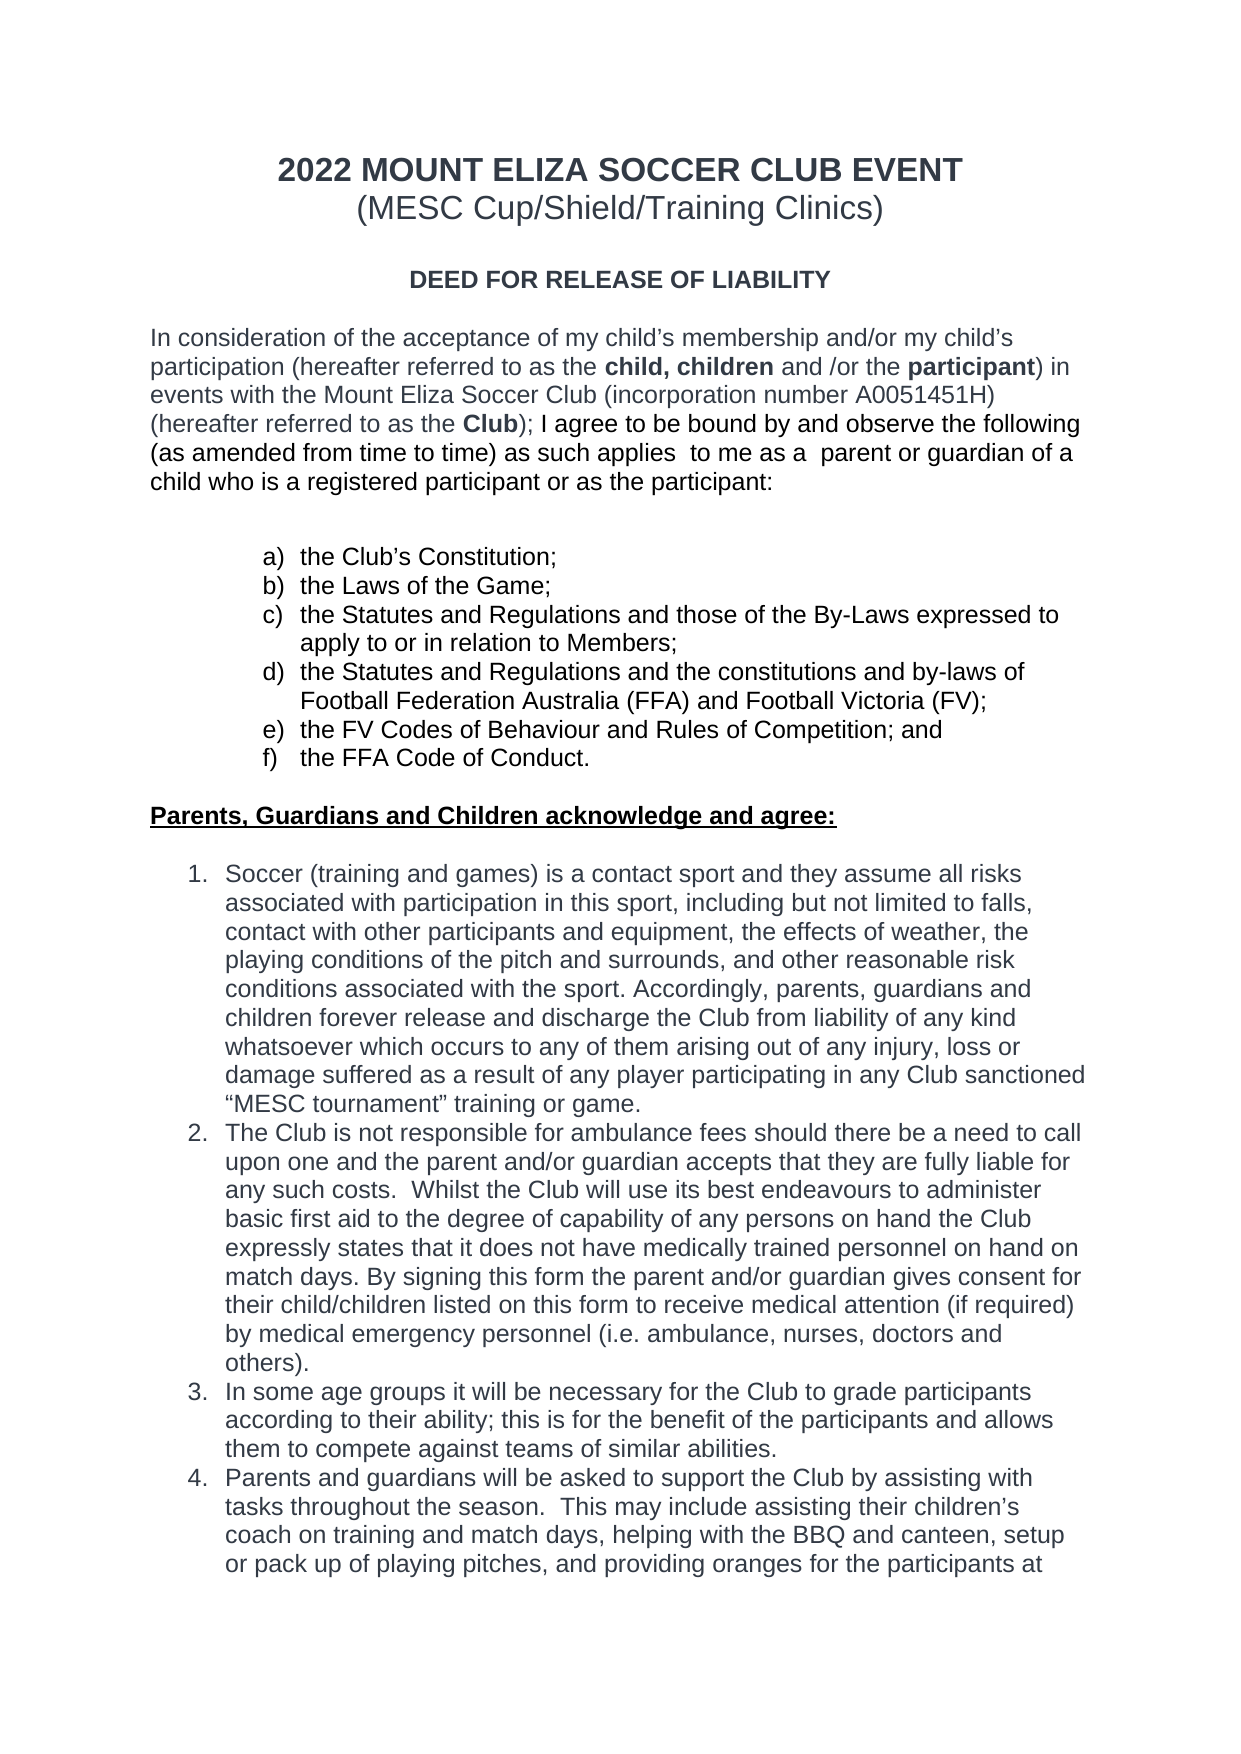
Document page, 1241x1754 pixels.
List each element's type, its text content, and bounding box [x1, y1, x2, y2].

text 2022 MOUNT ELIZA SOCCER CLUB EVENT [150, 150, 1090, 188]
text In consideration of the acceptance of my child’s membership and/or my child’s participation (hereafter referred to as the child, children and /or the participant) in events with the Mount Eliza Soccer Club (incorporation number A0051451H) (hereafter referred to as the Club); I agree to be bound by and observe the following (as amended from time to time) as such applies to me as a parent or guardian of a child who is a registered participant or as the participant: [150, 323, 1090, 495]
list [187, 1463, 1090, 1578]
list the Statutes and Regulations and those of the By-Laws expressed to apply to or in relation to Members; [262, 600, 1090, 657]
list the FV Codes of Behaviour and Rules of Competition; and [262, 715, 1090, 743]
text DEED FOR RELEASE OF LIABILITY [150, 265, 1090, 294]
text Parents, Guardians and Children acknowledge and agree: [150, 801, 1090, 830]
list The Club is not responsible for ambulance fees should there be a need to call upon one and the parent and/or guardian accepts that they are fully liable for any such costs. Whilst the Club will use its best endeavours to administer basic first aid to the degree of capability of any persons on hand the Club expressly states that it does not have medically trained personnel on hand on match days. By signing this form the parent and/or guardian gives consent for their child/children listed on this form to receive medical attention (if required) by medical emergency personnel (i.e. ambulance, nurses, doctors and others). [187, 1118, 1090, 1377]
text (MESC Cup/Shield/Training Clinics) [150, 188, 1090, 227]
list In some age groups it will be necessary for the Club to grade participants according to their ability; this is for the benefit of the participants and allows them to compete against teams of similar abilities. [187, 1377, 1090, 1463]
list the Laws of the Game; [262, 571, 1090, 600]
list the Club’s Constitution; [262, 542, 1090, 571]
list the FFA Code of Conduct. [262, 743, 1090, 772]
list the Statutes and Regulations and the constitutions and by-laws of Football Federation Australia (FFA) and Football Victoria (FV); [262, 657, 1090, 715]
list Soccer (training and games) is a contact sport and they assume all risks associated with participation in this sport, including but not limited to falls, contact with other participants and equipment, the effects of weather, the playing conditions of the pitch and surrounds, and other reasonable risk conditions associated with the sport. Accordingly, parents, guardians and children forever release and discharge the Club from liability of any kind whatsoever which occurs to any of them arising out of any injury, loss or damage suffered as a result of any player participating in any Club sanctioned “MESC tournament” training or game. [187, 859, 1090, 1118]
